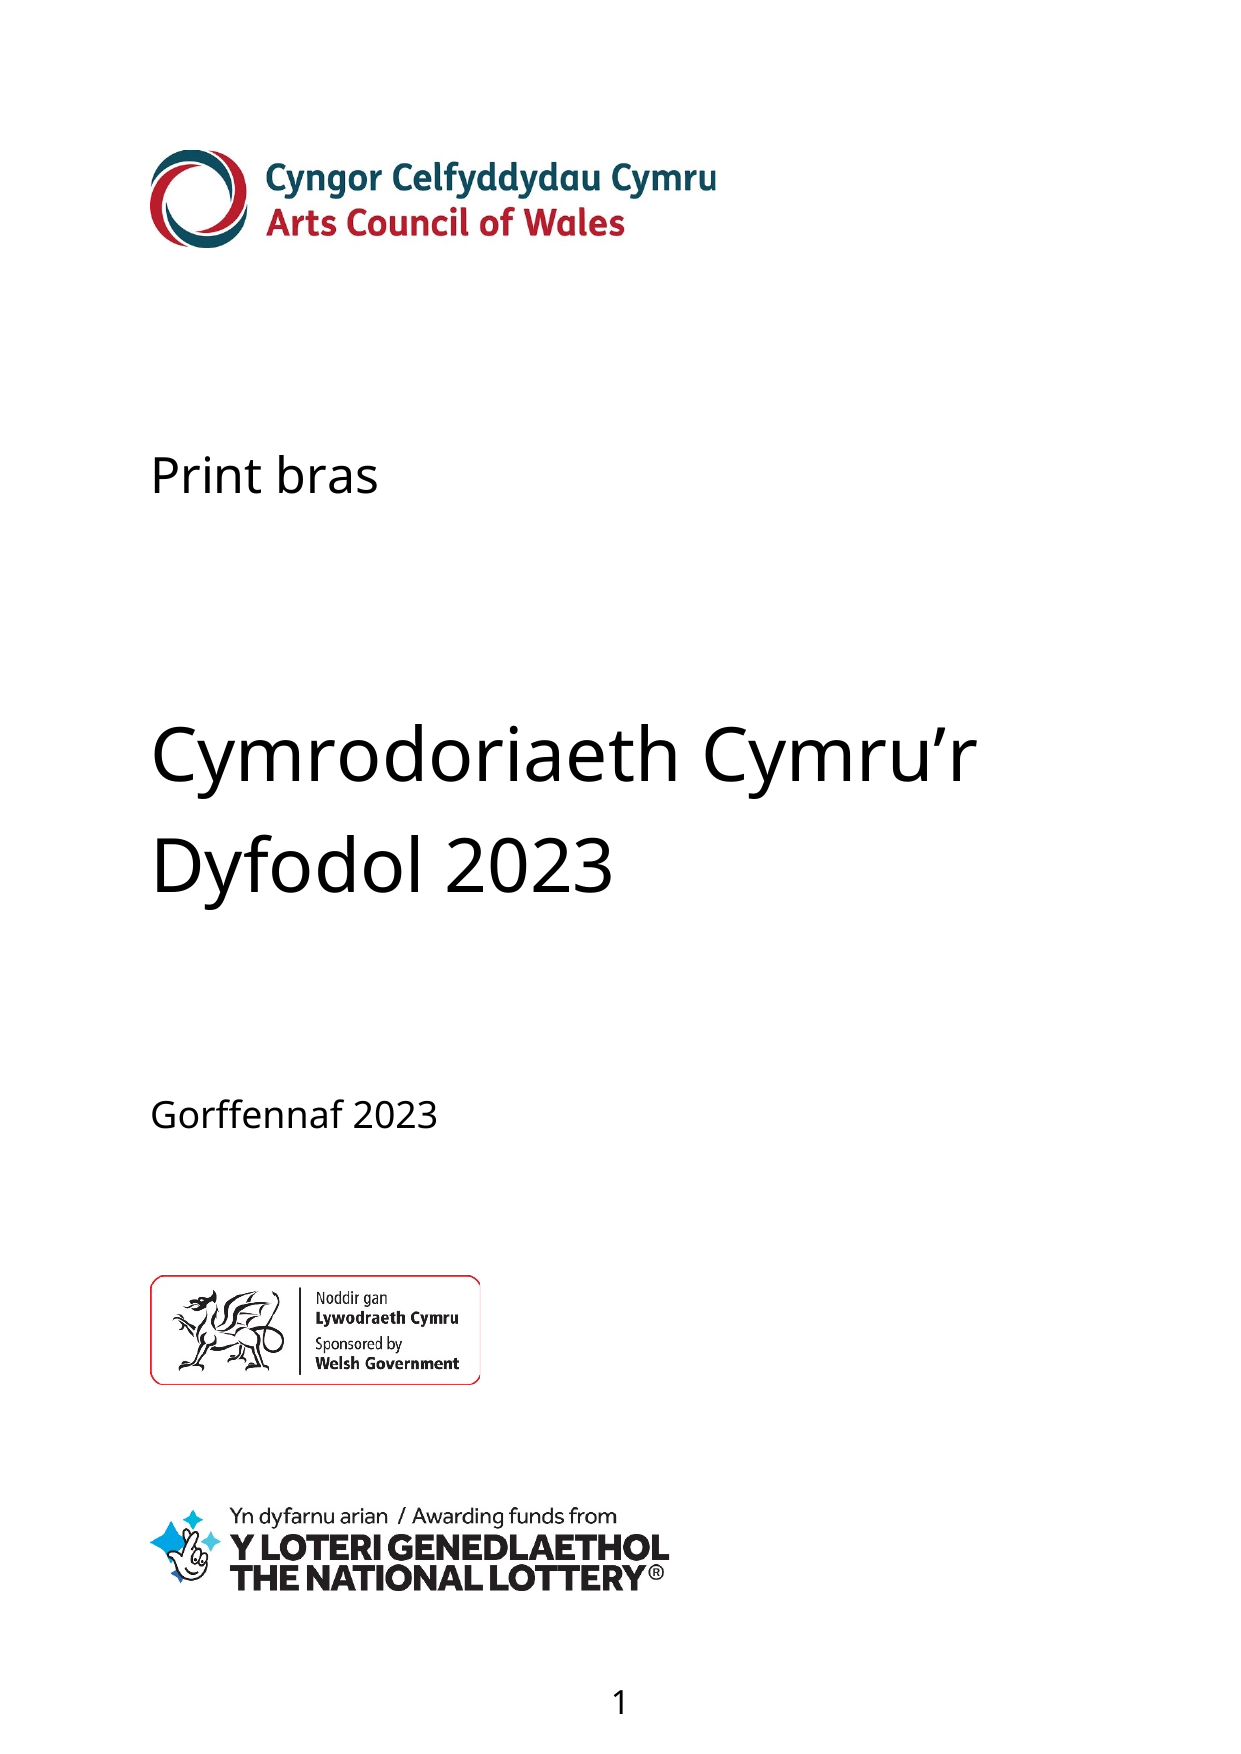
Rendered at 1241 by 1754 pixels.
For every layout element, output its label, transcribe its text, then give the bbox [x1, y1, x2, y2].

subtitle Cymrodoriaeth Cymru’r Dyfodol 2023 [150, 701, 1090, 914]
picture [150, 1507, 670, 1591]
picture [150, 1275, 481, 1385]
text Gorffennaf 2023 [150, 1089, 1090, 1140]
subtitle Print bras [150, 440, 1090, 508]
picture [150, 150, 716, 248]
